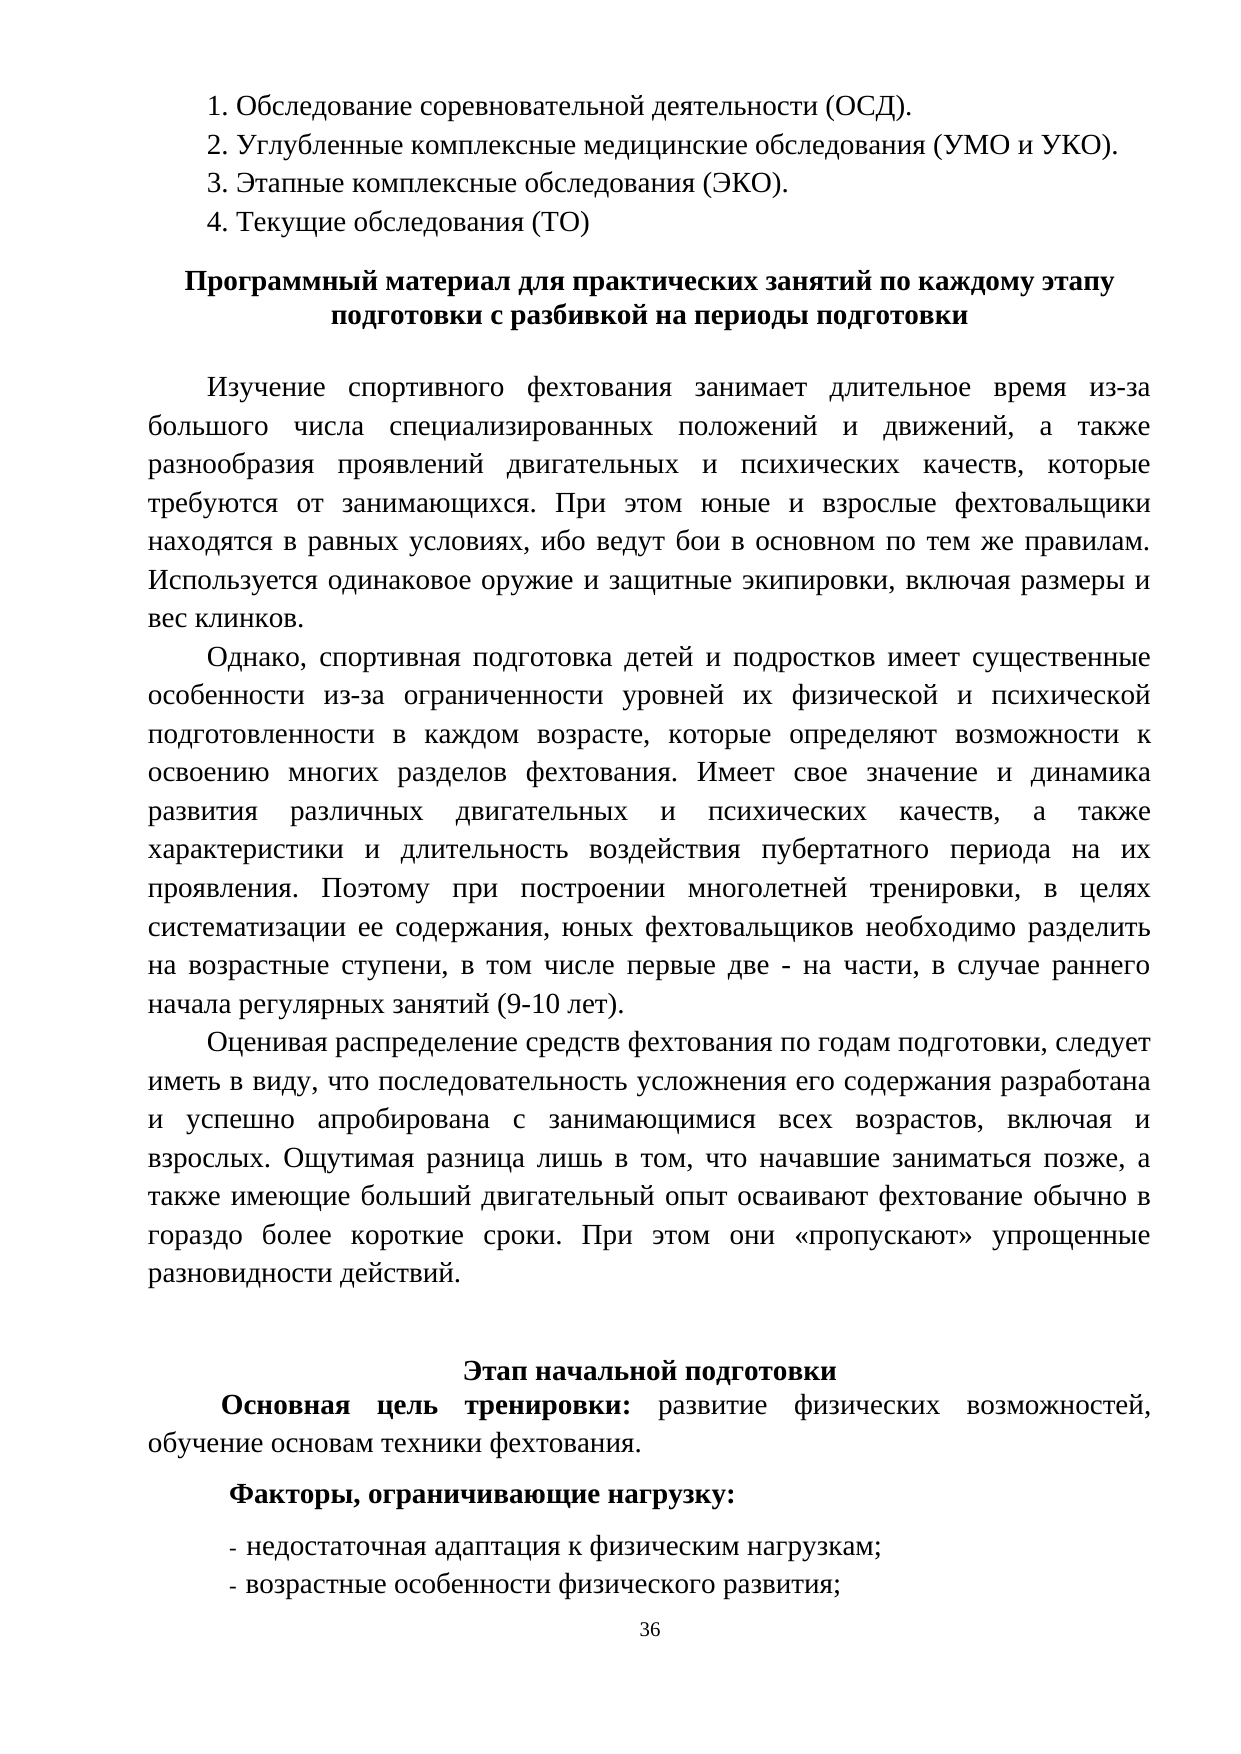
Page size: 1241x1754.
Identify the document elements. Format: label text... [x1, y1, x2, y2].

subtitle Программный материал для практических занятий по каждому этапу подготовки с разбивкой на периоды подготовки [148, 263, 1152, 331]
list недостаточная адаптация к физическим нагрузкам; [152, 1528, 1152, 1561]
text Однако, спортивная подготовка детей и подростков имеет существенные особенности из-за ограниченности уровней их физической и психической подготовленности в каждом возрасте, которые определяют возможности к освоению многих разделов фехтования. Имеет свое значение и динамика развития различных двигательных и психических качеств, а также характеристики и длительность воздействия пубертатного периода на их проявления. Поэтому при построении многолетней тренировки, в целях систематизации ее содержания, юных фехтовальщиков необходимо разделить на возрастные ступени, в том числе первые две - на части, в случае раннего начала регулярных занятий (9-10 лет). [148, 639, 1152, 1019]
text 2. Углубленные комплексные медицинские обследования (УМО и УКО). [148, 127, 1152, 161]
text Изучение спортивного фехтования занимает длительное время из-за большого числа специализированных положений и движений, а также разнообразия проявлений двигательных и психических качеств, которые требуются от занимающихся. При этом юные и взрослые фехтовальщики находятся в равных условиях, ибо ведут бои в основном по тем же правилам. Используется одинаковое оружие и защитные экипировки, включая размеры и вес клинков. [148, 369, 1152, 634]
text Основная цель тренировки: развитие физических возможностей, обучение основам техники фехтования. [148, 1387, 1152, 1459]
subtitle Этап начальной подготовки [148, 1353, 1152, 1387]
text 1. Обследование соревновательной деятельности (ОСД). [148, 88, 1152, 122]
text 4. Текущие обследования (ТО) [148, 204, 1152, 238]
text Факторы, ограничивающие нагрузку: [152, 1477, 1152, 1510]
text Оценивая распределение средств фехтования по годам подготовки, следует иметь в виду, что последовательность усложнения его содержания разработана и успешно апробирована с занимающимися всех возрастов, включая и взрослых. Ощутимая разница лишь в том, что начавшие заниматься позже, а также имеющие больший двигательный опыт осваивают фехтование обычно в гораздо более короткие сроки. При этом они «пропускают» упрощенные разновидности действий. [148, 1024, 1152, 1289]
list возрастные особенности физического развития; [152, 1566, 1152, 1600]
text 3. Этапные комплексные обследования (ЭКО). [148, 166, 1152, 199]
